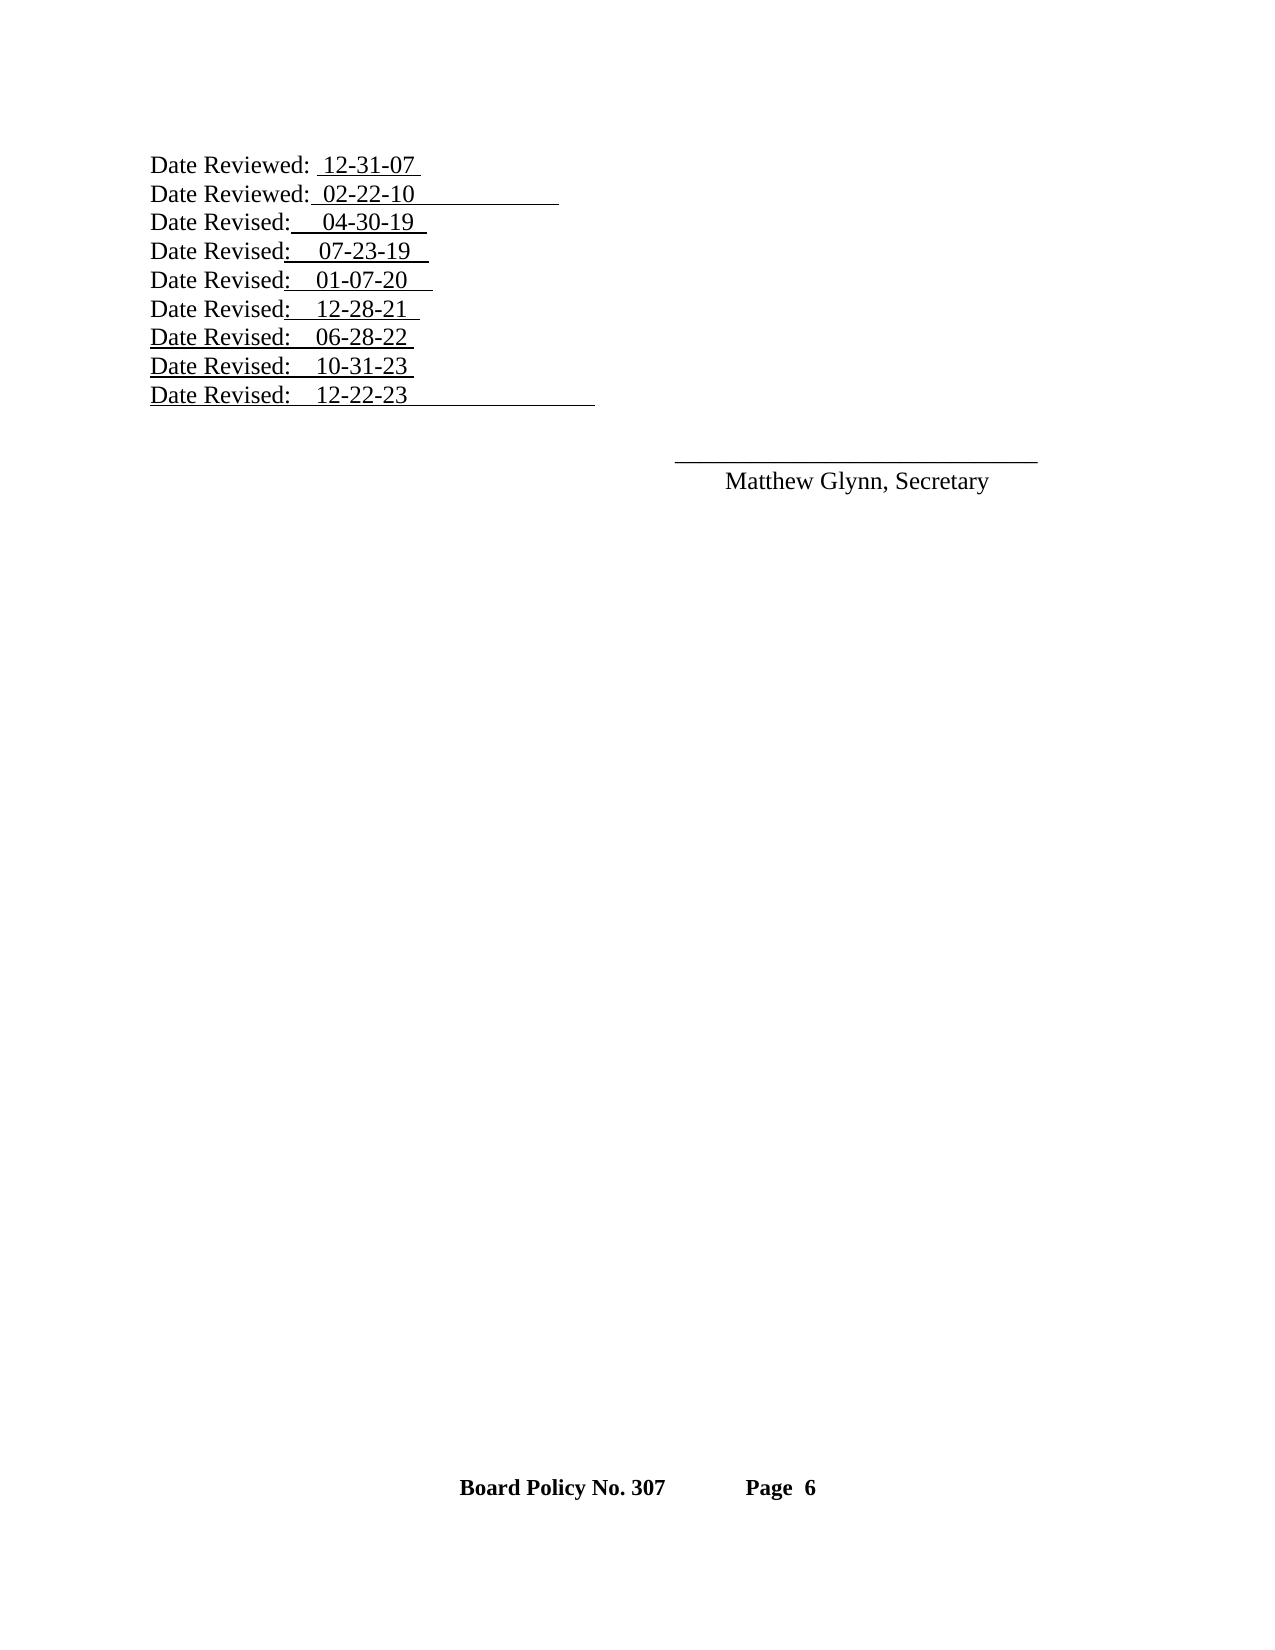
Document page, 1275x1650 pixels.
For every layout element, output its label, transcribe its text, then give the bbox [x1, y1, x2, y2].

text Date Reviewed: 12-31-07 [150, 150, 1125, 179]
text _____________________________ [150, 437, 1125, 466]
text Date Revised: 01-07-20 [150, 265, 1125, 294]
text Date Revised: 07-23-19 [150, 236, 1125, 265]
text Date Revised: 12-28-21 [150, 294, 1125, 322]
text Date Reviewed: 02-22-10 [150, 179, 1125, 207]
text Matthew Glynn, Secretary [150, 466, 1125, 495]
text Date Revised: 06-28-22 [150, 322, 1125, 351]
text Date Revised: 04-30-19 [150, 207, 1125, 236]
text Date Revised: 12-22-23 [150, 380, 1125, 409]
text Date Revised: 10-31-23 [150, 351, 1125, 380]
